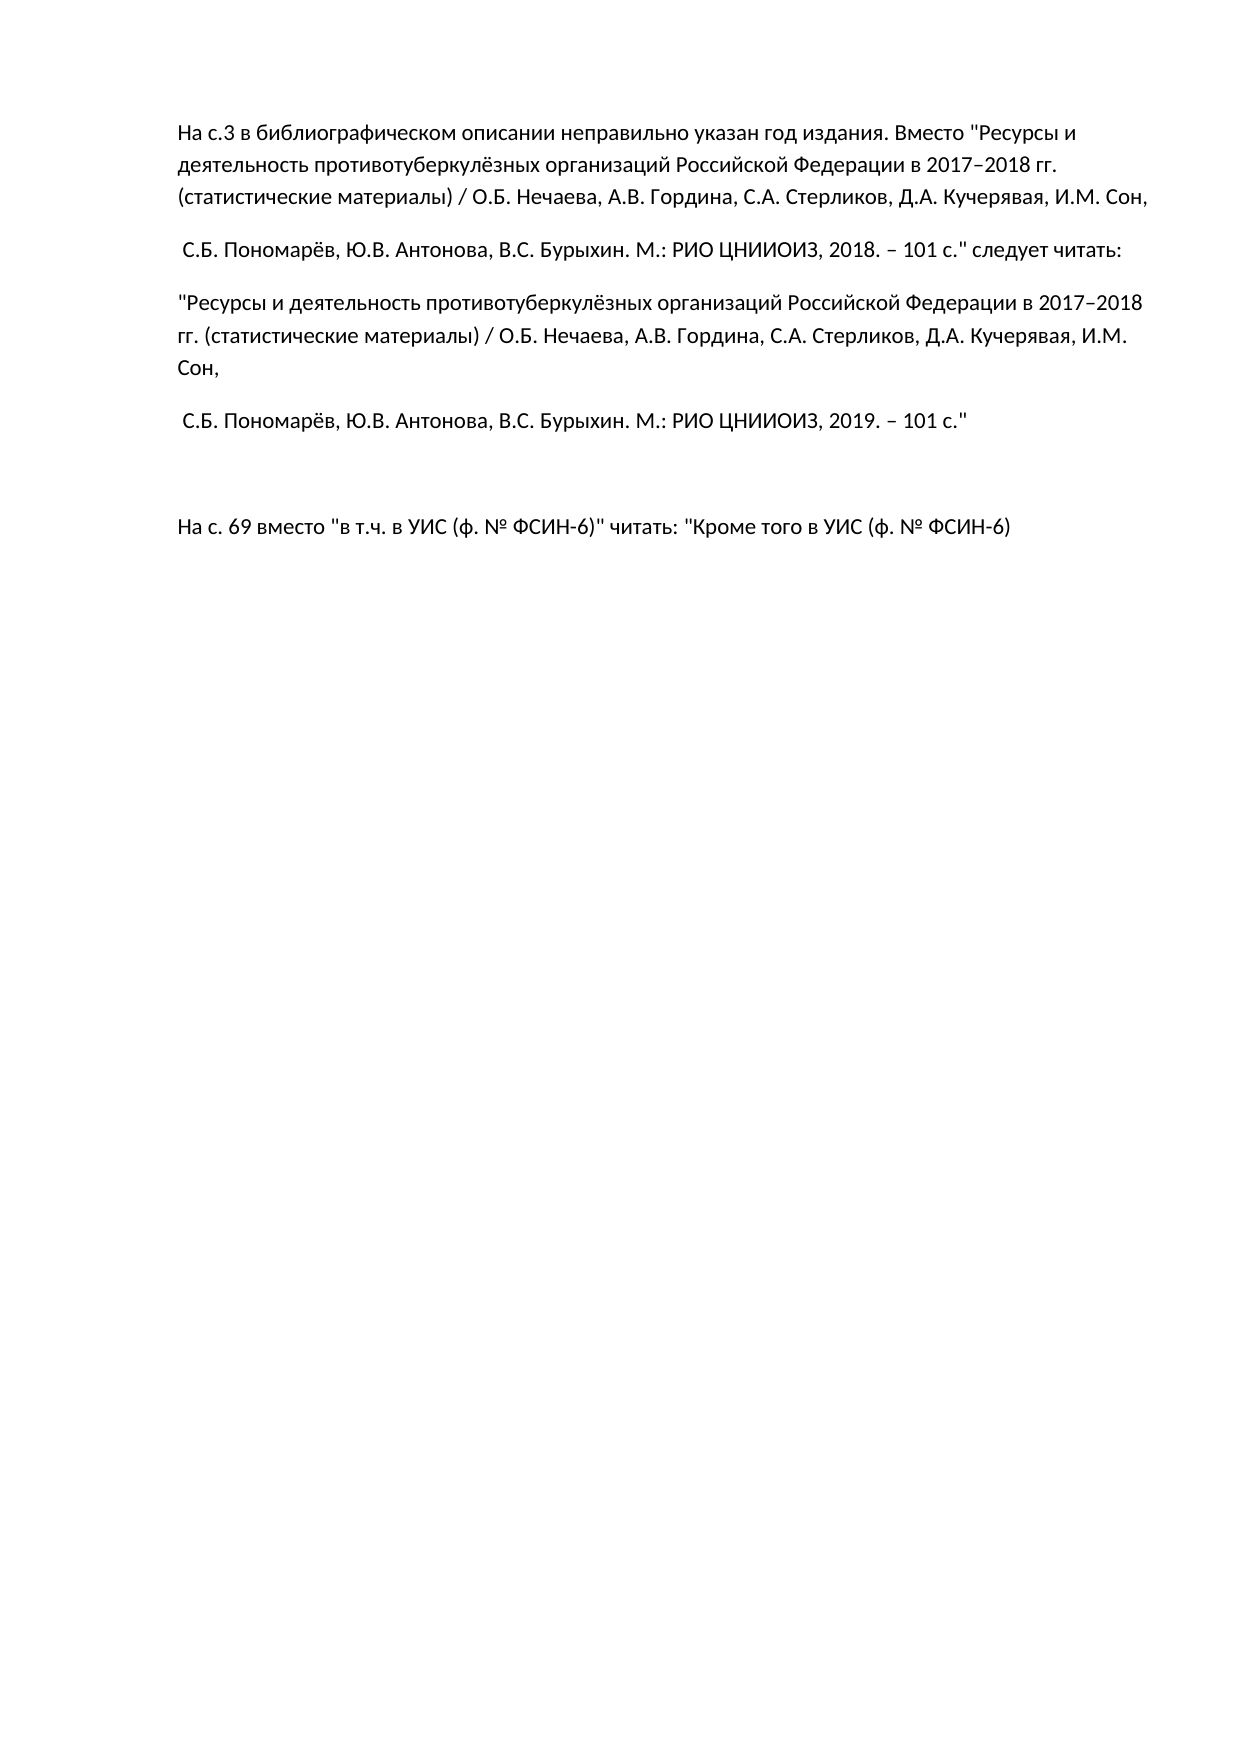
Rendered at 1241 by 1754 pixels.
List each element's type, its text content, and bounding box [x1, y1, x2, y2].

text "Ресурсы и деятельность противотуберкулёзных организаций Российской Федерации в 2017–2018 гг. (статистические материалы) / О.Б. Нечаева, А.В. Гордина, С.А. Стерликов, Д.А. Кучерявая, И.М. Сон, [177, 288, 1152, 381]
text На с. 69 вместо "в т.ч. в УИС (ф. № ФСИН-6)" читать: "Кроме того в УИС (ф. № ФСИН-6) [177, 512, 1152, 540]
text На с.3 в библиографическом описании неправильно указан год издания. Вместо "Ресурсы и деятельность противотуберкулёзных организаций Российской Федерации в 2017–2018 гг. (статистические материалы) / О.Б. Нечаева, А.В. Гордина, С.А. Стерликов, Д.А. Кучерявая, И.М. Сон, [177, 118, 1152, 211]
text С.Б. Пономарёв, Ю.В. Антонова, В.С. Бурыхин. М.: РИО ЦНИИОИЗ, 2019. – 101 с." [177, 406, 1152, 434]
text С.Б. Пономарёв, Ю.В. Антонова, В.С. Бурыхин. М.: РИО ЦНИИОИЗ, 2018. – 101 с." следует читать: [177, 236, 1152, 263]
